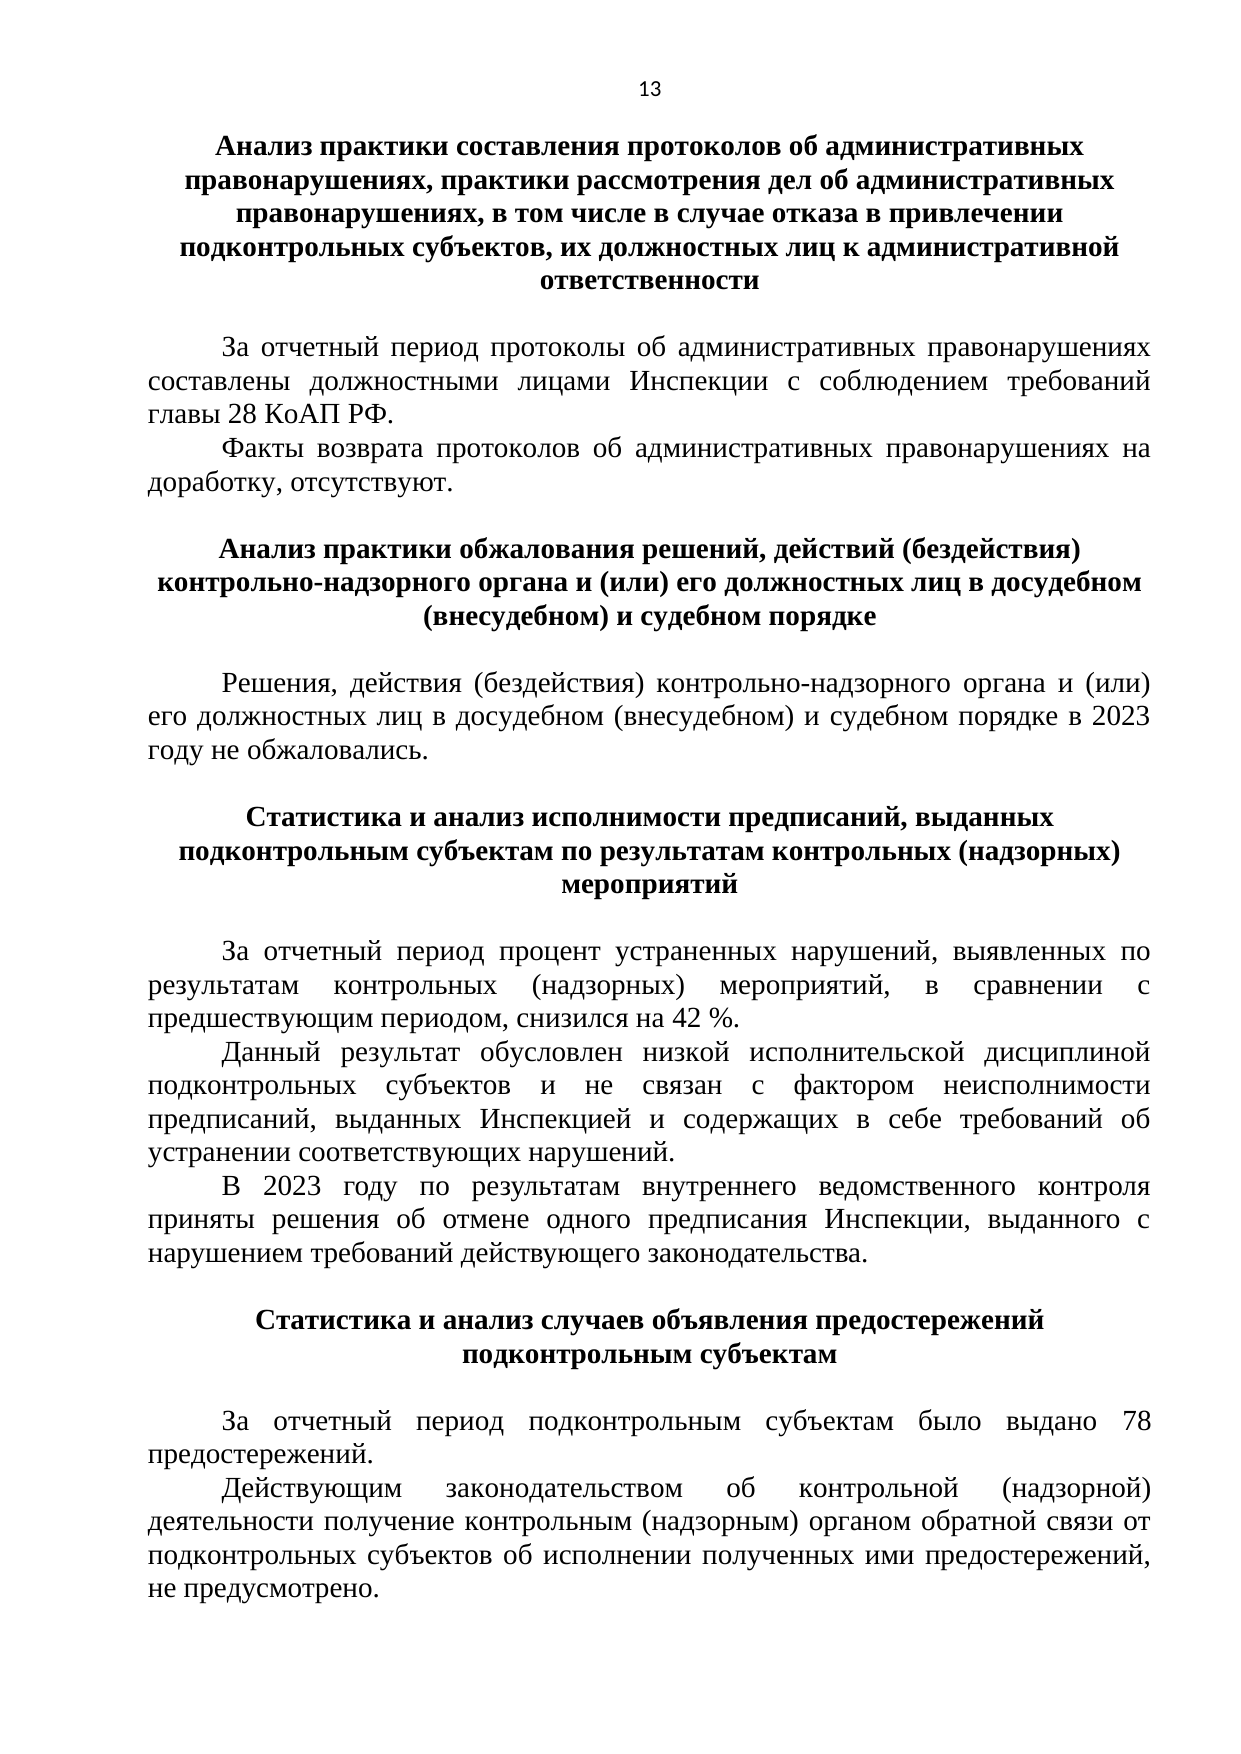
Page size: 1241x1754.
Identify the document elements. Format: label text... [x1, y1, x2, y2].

text За отчетный период подконтрольным субъектам было выдано 78 предостережений. [148, 1403, 1152, 1470]
text Статистика и анализ исполнимости предписаний, выданных подконтрольным субъектам по результатам контрольных (надзорных) мероприятий [148, 799, 1152, 900]
text Анализ практики составления протоколов об административных правонарушениях, практики рассмотрения дел об административных правонарушениях, в том числе в случае отказа в привлечении подконтрольных субъектов, их должностных лиц к административной ответственности [148, 128, 1152, 296]
text За отчетный период процент устраненных нарушений, выявленных по результатам контрольных (надзорных) мероприятий, в сравнении с предшествующим периодом, снизился на 42 %. [148, 933, 1152, 1034]
text В 2023 году по результатам внутреннего ведомственного контроля приняты решения об отмене одного предписания Инспекции, выданного с нарушением требований действующего законодательства. [148, 1168, 1152, 1269]
text За отчетный период протоколы об административных правонарушениях составлены должностными лицами Инспекции с соблюдением требований главы 28 КоАП РФ. [148, 329, 1152, 430]
text Данный результат обусловлен низкой исполнительской дисциплиной подконтрольных субъектов и не связан с фактором неисполнимости предписаний, выданных Инспекцией и содержащих в себе требований об устранении соответствующих нарушений. [148, 1034, 1152, 1168]
text Решения, действия (бездействия) контрольно-надзорного органа и (или) его должностных лиц в досудебном (внесудебном) и судебном порядке в 2023 году не обжаловались. [148, 665, 1152, 766]
text Действующим законодательством об контрольной (надзорной) деятельности получение контрольным (надзорным) органом обратной связи от подконтрольных субъектов об исполнении полученных ими предостережений, не предусмотрено. [148, 1470, 1152, 1604]
text Факты возврата протоколов об административных правонарушениях на доработку, отсутствуют. [148, 430, 1152, 497]
text Анализ практики обжалования решений, действий (бездействия) контрольно-надзорного органа и (или) его должностных лиц в досудебном (внесудебном) и судебном порядке [148, 531, 1152, 631]
text Статистика и анализ случаев объявления предостережений подконтрольным субъектам [148, 1302, 1152, 1369]
